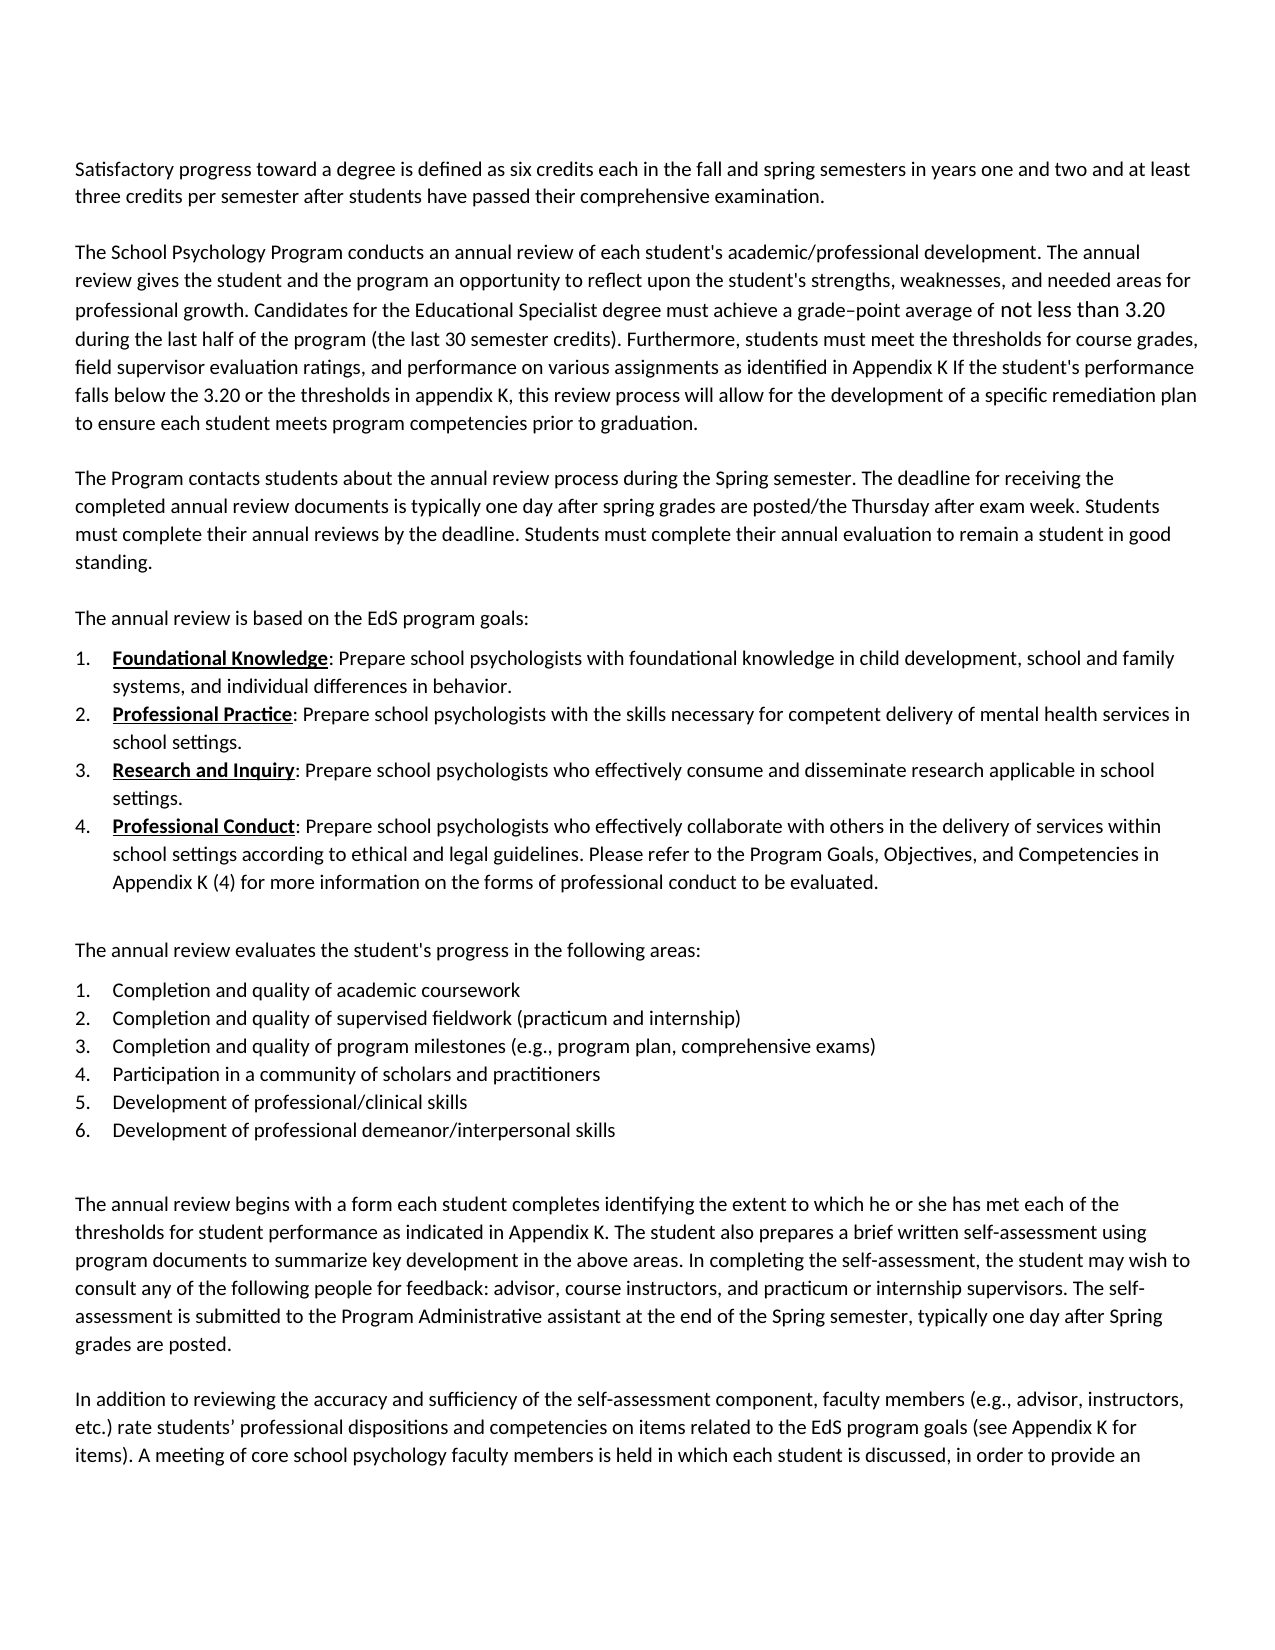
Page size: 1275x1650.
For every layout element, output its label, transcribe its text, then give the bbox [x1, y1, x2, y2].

text The annual review begins with a form each student completes identifying the extent to which he or she has met each of the thresholds for student performance as indicated in Appendix K. The student also prepares a brief written self-assessment using program documents to summarize key development in the above areas. In completing the self-assessment, the student may wish to consult any of the following people for feedback: advisor, course instructors, and practicum or internship supervisors. The self-assessment is submitted to the Program Administrative assistant at the end of the Spring semester, typically one day after Spring grades are posted. [75, 1191, 1200, 1356]
text The School Psychology Program conducts an annual review of each student's academic/professional development. The annual review gives the student and the program an opportunity to reflect upon the student's strengths, weaknesses, and needed areas for professional growth. Candidates for the Educational Specialist degree must achieve a grade–point average of not less than 3.20 during the last half of the program (the last 30 semester credits). Furthermore, students must meet the thresholds for course grades, field supervisor evaluation ratings, and performance on various assignments as identified in Appendix K If the student's performance falls below the 3.20 or the thresholds in appendix K, this review process will allow for the development of a specific remediation plan to ensure each student meets program competencies prior to graduation. [75, 239, 1200, 435]
list Professional Practice: Prepare school psychologists with the skills necessary for competent delivery of mental health services in school settings. [75, 701, 1200, 755]
list Completion and quality of academic coursework [75, 978, 1200, 1003]
list Development of professional demeanor/interpersonal skills [75, 1117, 1200, 1143]
text Satisfactory progress toward a degree is defined as six credits each in the fall and spring semesters in years one and two and at least three credits per semester after students have passed their comprehensive examination. [75, 156, 1200, 209]
list Completion and quality of supervised fieldwork (practicum and internship) [75, 1006, 1200, 1031]
list Foundational Knowledge: Prepare school psychologists with foundational knowledge in child development, school and family systems, and individual differences in behavior. [75, 646, 1200, 699]
list Research and Inquiry: Prepare school psychologists who effectively consume and disseminate research applicable in school settings. [75, 757, 1200, 811]
list Professional Conduct: Prepare school psychologists who effectively collaborate with others in the delivery of services within school settings according to ethical and legal guidelines. Please refer to the Program Goals, Objectives, and Competencies in Appendix K (4) for more information on the forms of professional conduct to be evaluated. [75, 813, 1200, 894]
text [75, 1387, 1200, 1468]
list Completion and quality of program milestones (e.g., program plan, comprehensive exams) [75, 1033, 1200, 1059]
text The Program contacts students about the annual review process during the Spring semester. The deadline for receiving the completed annual review documents is typically one day after spring grades are posted/the Thursday after exam week. Students must complete their annual reviews by the deadline. Students must complete their annual evaluation to remain a student in good standing. [75, 466, 1200, 575]
text The annual review evaluates the student's progress in the following areas: [75, 937, 1200, 963]
text The annual review is based on the EdS program goals: [75, 605, 1200, 631]
list Participation in a community of scholars and practitioners [75, 1061, 1200, 1087]
list Development of professional/clinical skills [75, 1089, 1200, 1115]
